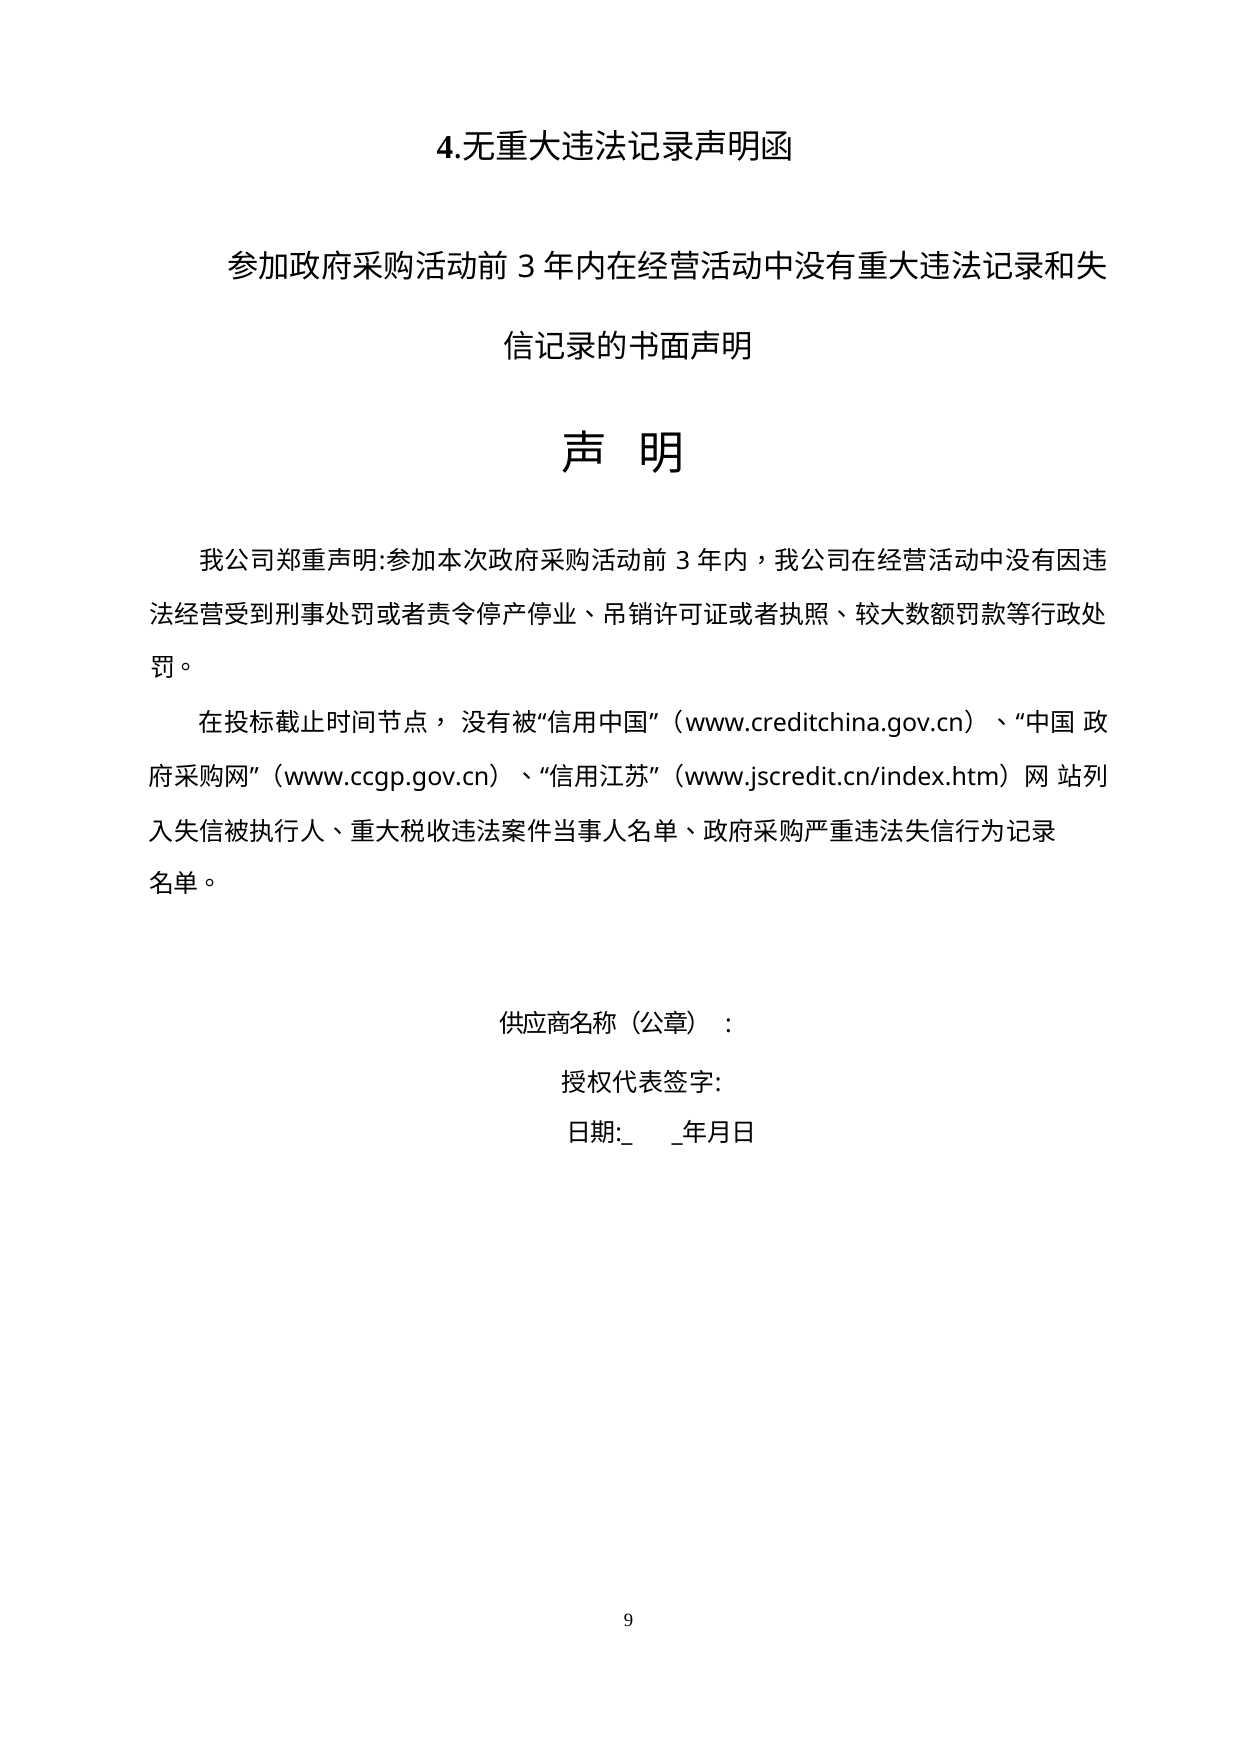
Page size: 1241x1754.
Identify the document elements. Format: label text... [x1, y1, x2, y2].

text 罚。 [150, 651, 1108, 683]
text 在投标截止时间节点， 没有被“信用中国”（www.creditchina.gov.cn）、“中国 政府采购网”（www.ccgp.gov.cn）、“信用江苏”（www.jscredit.cn/index.htm）网 站列入失信被执行人、重大税收违法案件当事人名单、政府采购严重违法失信行为记录 [149, 704, 1108, 847]
text 日期:_ _年月日 [566, 1117, 1108, 1147]
text 信记录的书面声明 [503, 326, 1108, 365]
text 4.无重大违法记录声明函 [436, 126, 1108, 167]
text 参加政府采购活动前 3 年内在经营活动中没有重大违法记录和失 [149, 261, 1107, 326]
text 供应商名称（公章） : [499, 1017, 1108, 1067]
text 声 明 [562, 424, 1108, 481]
text 授权代表签字: [561, 1067, 1108, 1098]
text 名单。 [149, 868, 1108, 899]
text 我公司郑重声明:参加本次政府采购活动前 3 年内，我公司在经营活动中没有因违 法经营受到刑事处罚或者责令停产停业、吊销许可证或者执照、较大数额罚款等行政处 [149, 542, 1108, 631]
